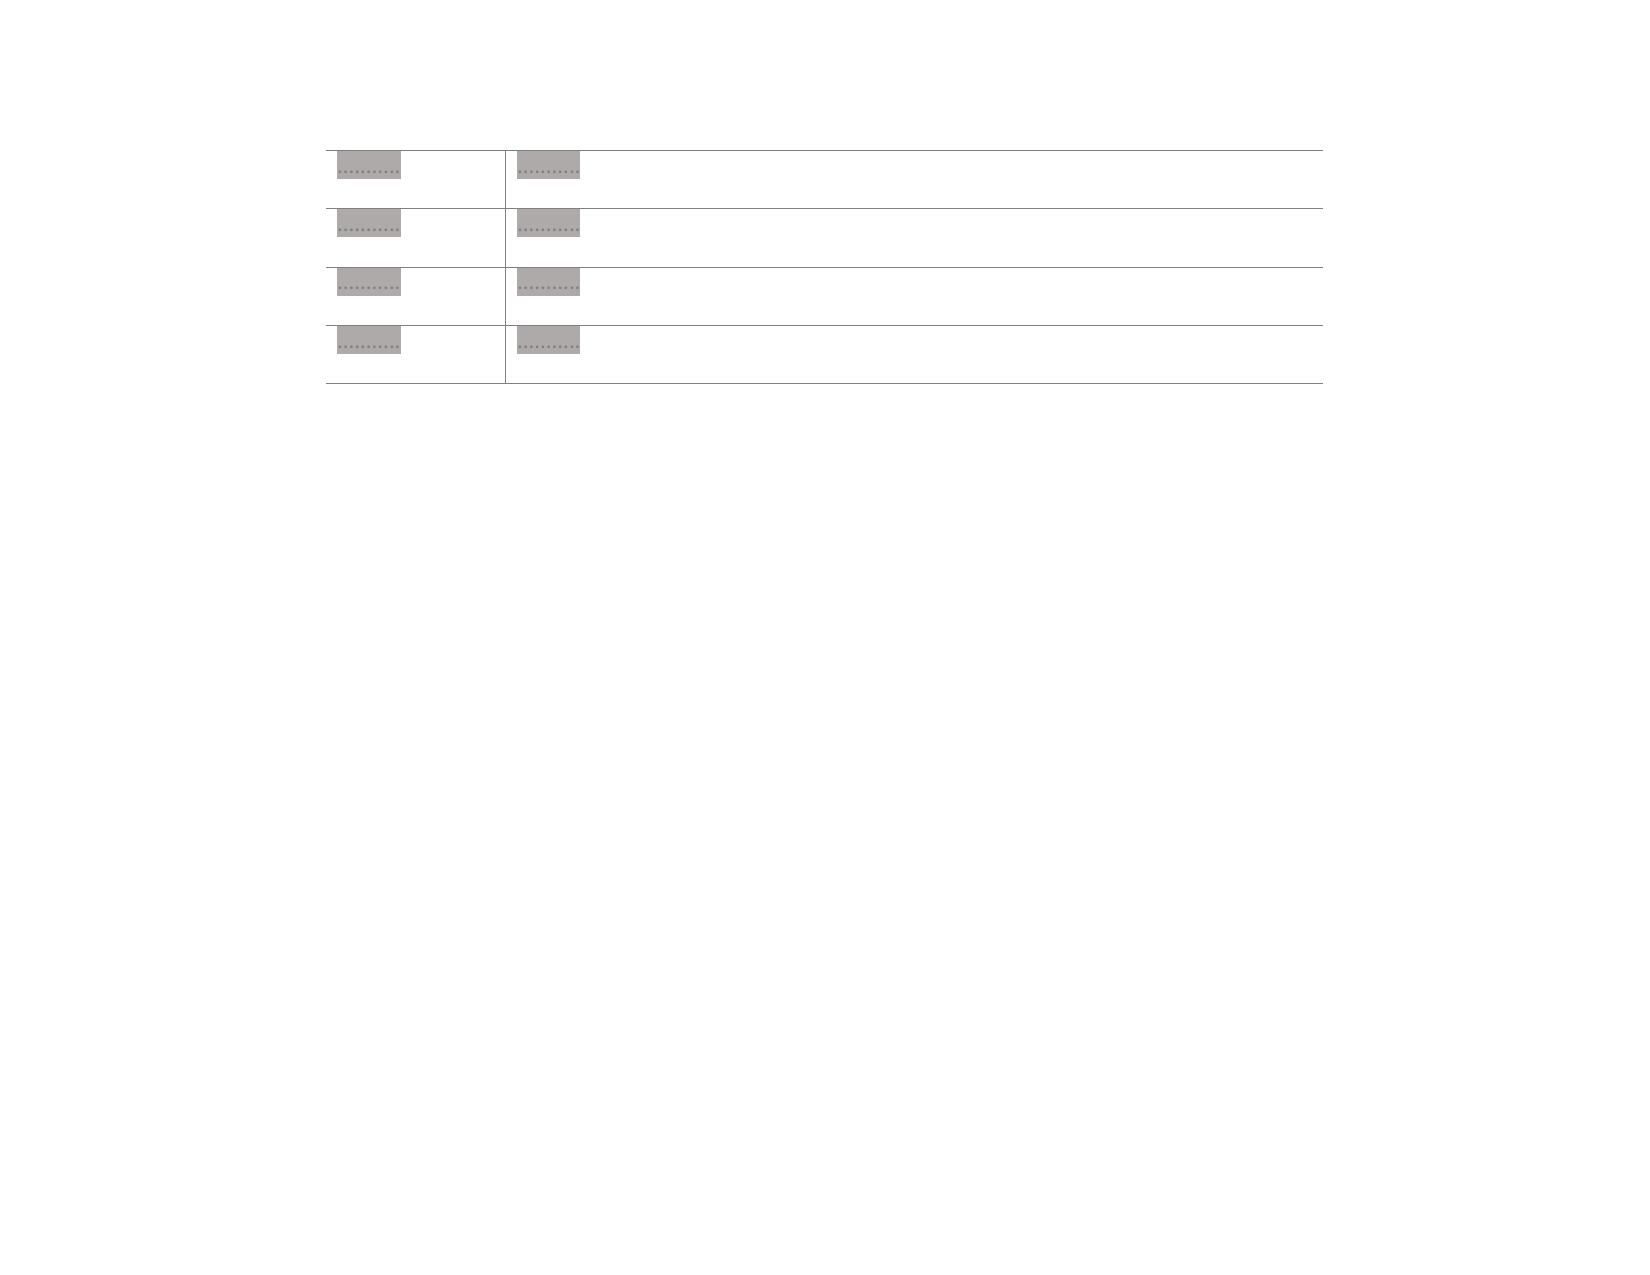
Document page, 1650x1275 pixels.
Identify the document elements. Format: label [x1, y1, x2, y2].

table_cell [506, 151, 1323, 208]
table_cell [326, 326, 505, 383]
table_cell [326, 268, 505, 325]
table_cell [326, 209, 505, 267]
table_cell [326, 151, 505, 208]
table_cell [506, 326, 1323, 383]
table_cell [506, 209, 1323, 267]
table_cell [506, 268, 1323, 325]
